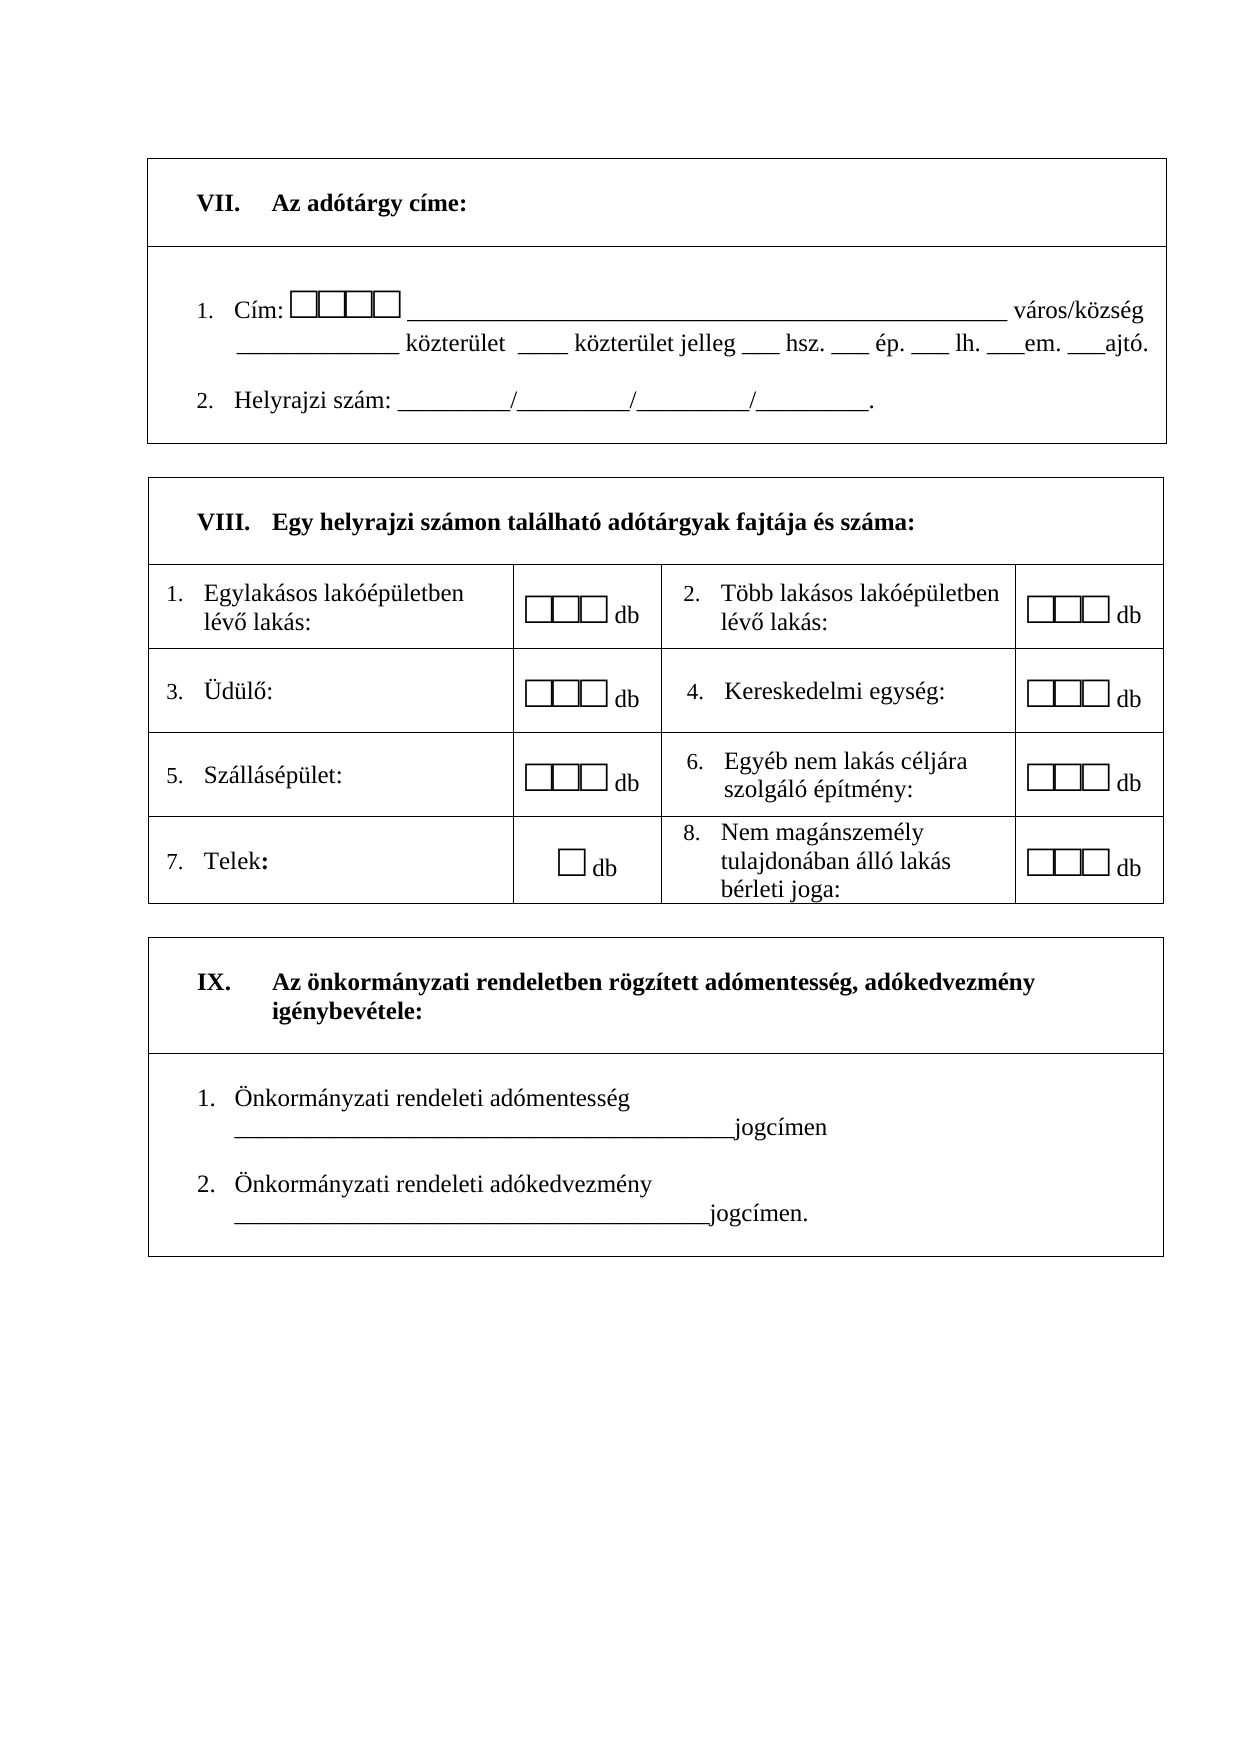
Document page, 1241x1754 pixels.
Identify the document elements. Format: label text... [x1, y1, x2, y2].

table_cell Egyéb nem lakás céljára szolgáló építmény: [662, 733, 1015, 816]
table_cell □□□ db [514, 733, 661, 816]
table_cell □ db [514, 817, 661, 903]
table_cell Önkormányzati rendeleti adómentesség ________________________________________jogcímen Önkormányzati rendeleti adókedvezmény ______________________________________jogcímen. [149, 1054, 1163, 1256]
table_cell □□□ db [514, 649, 661, 732]
table_cell □□□ db [1016, 649, 1163, 732]
table_cell Szállásépület: [149, 733, 513, 816]
table_cell □□□ db [1016, 565, 1163, 648]
table_cell Nem magánszemély tulajdonában álló lakás bérleti joga: [662, 817, 1015, 903]
table_cell Telek: [149, 817, 513, 903]
table_cell □□□ db [1016, 817, 1163, 903]
table_header Egy helyrajzi számon található adótárgyak fajtája és száma: [149, 478, 1163, 564]
table_cell Kereskedelmi egység: [662, 649, 1015, 732]
table_cell Üdülő: [149, 649, 513, 732]
table_header Az adótárgy címe: [148, 159, 1166, 246]
table_cell □□□ db [1016, 733, 1163, 816]
table_cell □□□ db [514, 565, 661, 648]
table_cell Több lakásos lakóépületben lévő lakás: [662, 565, 1015, 648]
table_header Az önkormányzati rendeletben rögzített adómentesség, adókedvezmény igénybevétele: [149, 938, 1163, 1053]
table_cell Egylakásos lakóépületben lévő lakás: [149, 565, 513, 648]
table_cell Cím: □□□□ ________________________________________________ város/község _____________ közterület ____ közterület jelleg ___ hsz. ___ ép. ___ lh. ___em. ___ajtó. Helyrajzi szám: _________/_________/_________/_________. [148, 247, 1166, 443]
